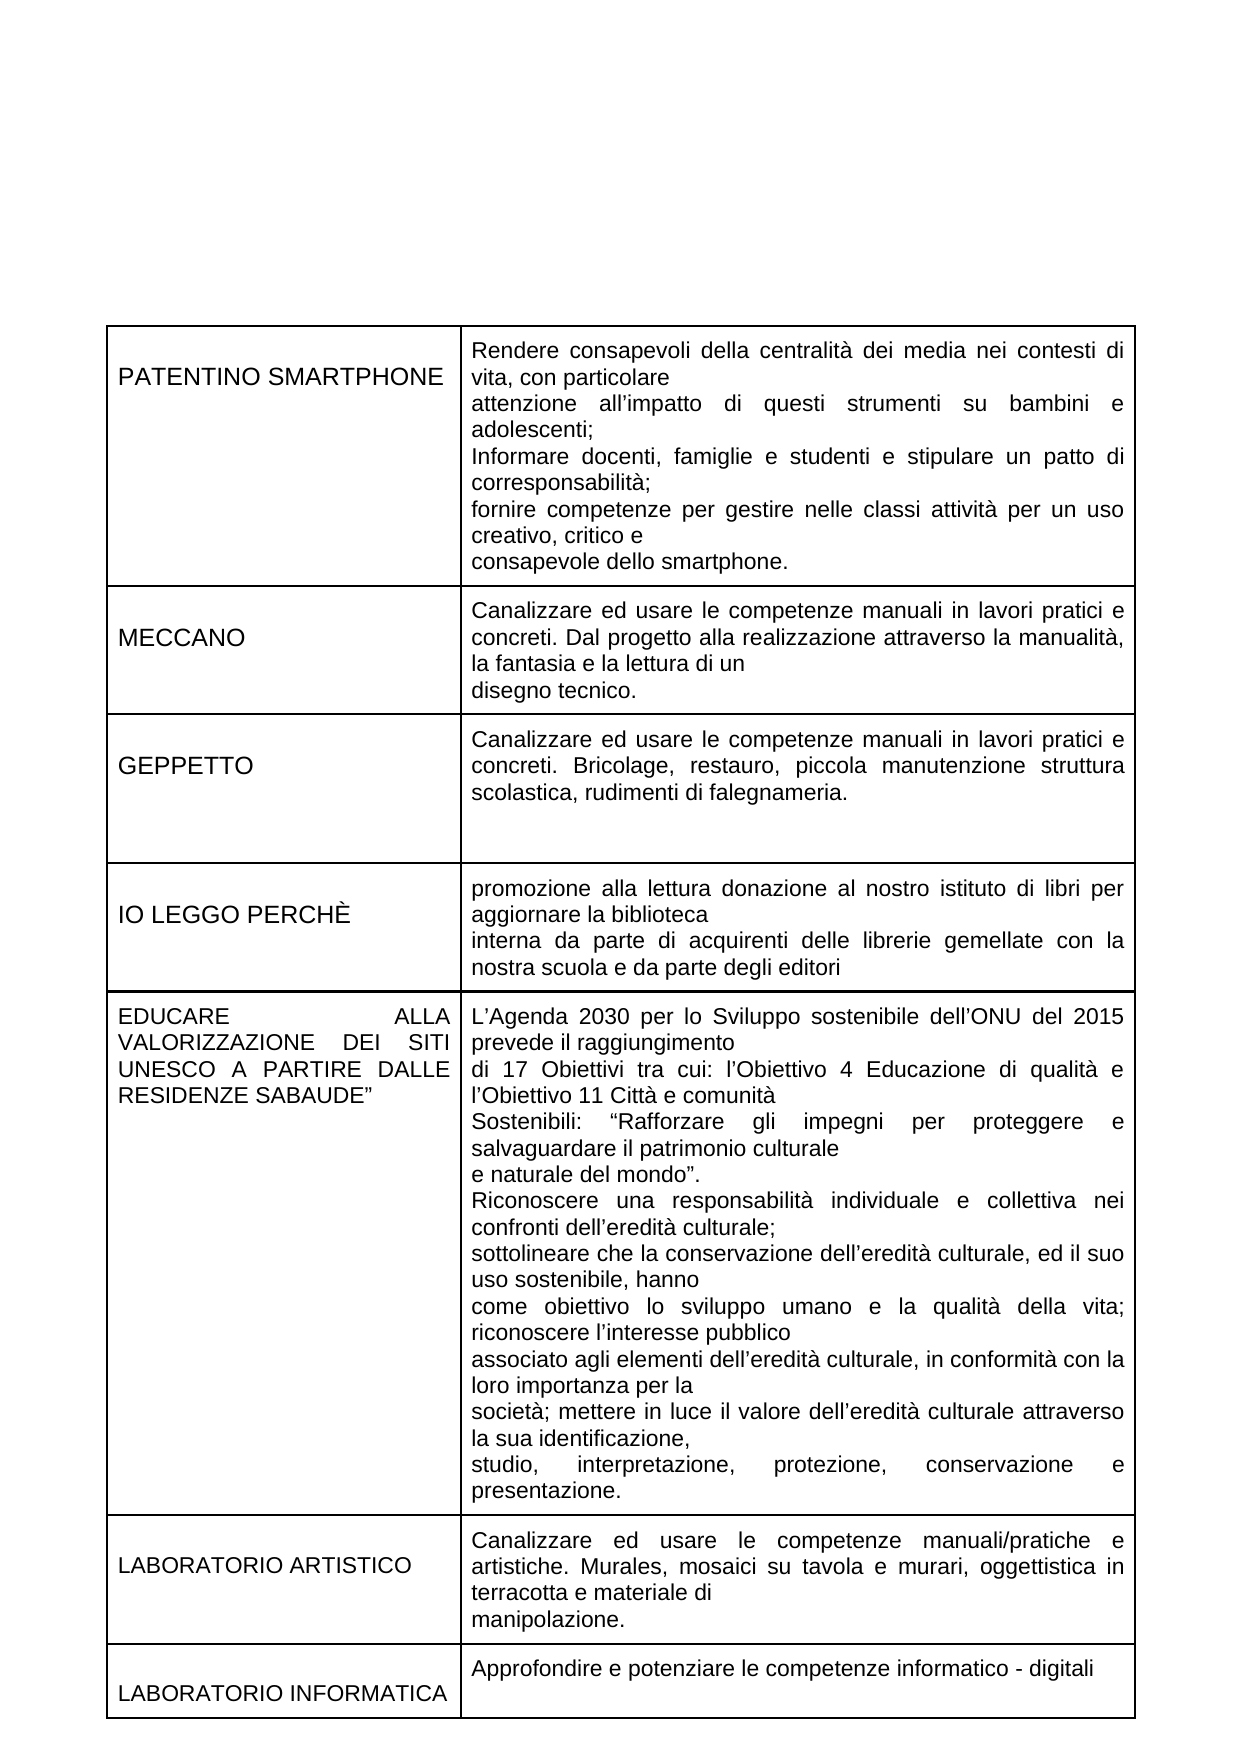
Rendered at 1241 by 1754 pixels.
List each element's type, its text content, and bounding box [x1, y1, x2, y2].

table_cell EDUCARE ALLA VALORIZZAZIONE DEI SITI UNESCO A PARTIRE DALLE RESIDENZE SABAUDE” [108, 993, 460, 1514]
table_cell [108, 1645, 460, 1717]
table_cell IO LEGGO PERCHÈ [108, 864, 460, 990]
table_cell LABORATORIO ARTISTICO [108, 1516, 460, 1642]
table_cell MECCANO [108, 587, 460, 713]
table_cell Canalizzare ed usare le competenze manuali/pratiche e artistiche. Murales, mosaici su tavola e murari, oggettistica in terracotta e materiale di manipolazione. [462, 1516, 1134, 1642]
table_cell promozione alla lettura donazione al nostro istituto di libri per aggiornare la biblioteca interna da parte di acquirenti delle librerie gemellate con la nostra scuola e da parte degli editori [462, 864, 1134, 990]
table_cell Rendere consapevoli della centralità dei media nei contesti di vita, con particolare attenzione all’impatto di questi strumenti su bambini e adolescenti; Informare docenti, famiglie e studenti e stipulare un patto di corresponsabilità; fornire competenze per gestire nelle classi attività per un uso creativo, critico e consapevole dello smartphone. [462, 327, 1134, 585]
table_cell L’Agenda 2030 per lo Sviluppo sostenibile dell’ONU del 2015 prevede il raggiungimento di 17 Obiettivi tra cui: l’Obiettivo 4 Educazione di qualità e l’Obiettivo 11 Città e comunità Sostenibili: “Rafforzare gli impegni per proteggere e salvaguardare il patrimonio culturale e naturale del mondo”. Riconoscere una responsabilità individuale e collettiva nei confronti dell’eredità culturale; sottolineare che la conservazione dell’eredità culturale, ed il suo uso sostenibile, hanno come obiettivo lo sviluppo umano e la qualità della vita; riconoscere l’interesse pubblico associato agli elementi dell’eredità culturale, in conformità con la loro importanza per la società; mettere in luce il valore dell’eredità culturale attraverso la sua identificazione, studio, interpretazione, protezione, conservazione e presentazione. [462, 993, 1134, 1514]
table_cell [462, 1645, 1134, 1717]
table_cell Canalizzare ed usare le competenze manuali in lavori pratici e concreti. Dal progetto alla realizzazione attraverso la manualità, la fantasia e la lettura di un disegno tecnico. [462, 587, 1134, 713]
table_cell PATENTINO SMARTPHONE [108, 327, 460, 585]
table_cell GEPPETTO [108, 715, 460, 862]
table_cell Canalizzare ed usare le competenze manuali in lavori pratici e concreti. Bricolage, restauro, piccola manutenzione struttura scolastica, rudimenti di falegnameria. [462, 715, 1134, 862]
